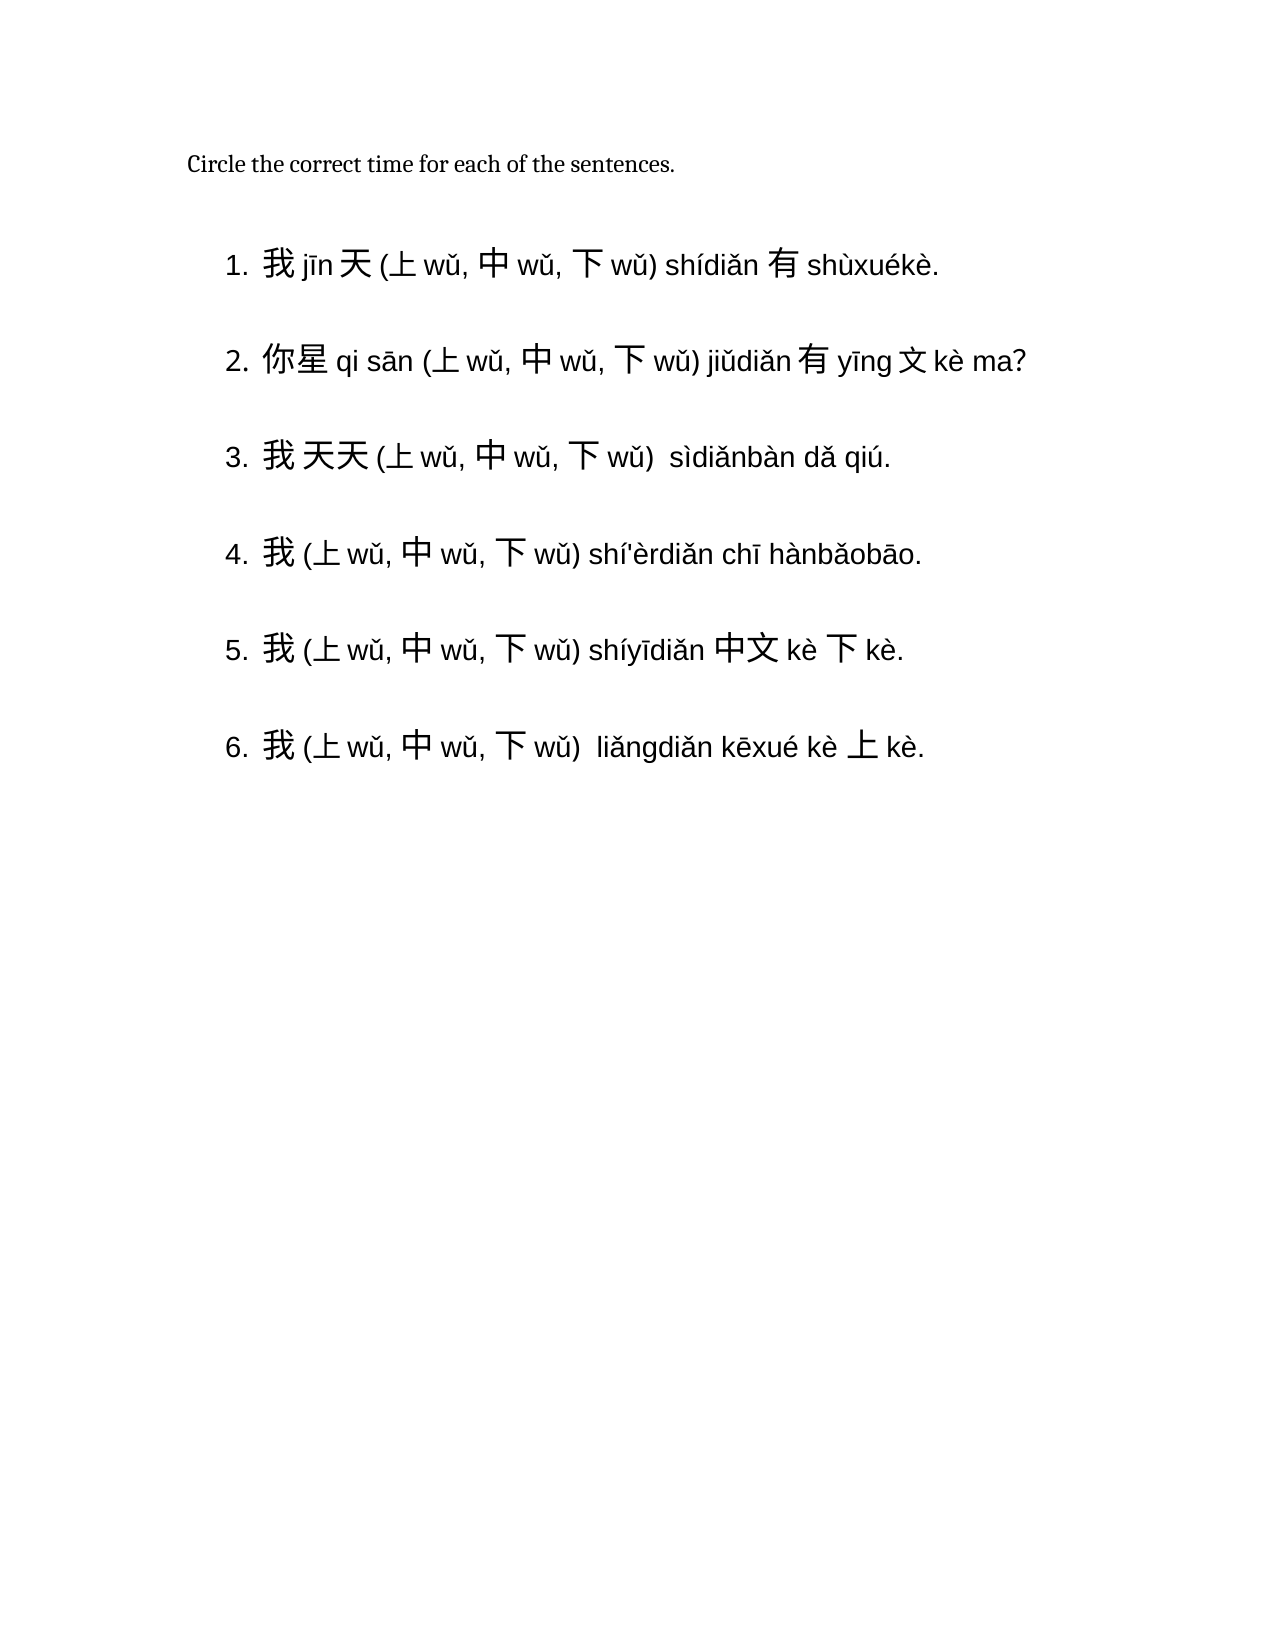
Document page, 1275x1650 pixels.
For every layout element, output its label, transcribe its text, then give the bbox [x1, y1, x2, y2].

list 我 天天 (上wǔ, 中wǔ, 下wǔ) sìdiǎnbàn dǎ qiú. [225, 429, 1087, 477]
list 你星qi sān (上wǔ, 中wǔ, 下wǔ) jiǔdiǎn有yīng文kè ma？ [225, 333, 1087, 381]
text Circle the correct time for each of the sentences. [187, 150, 1087, 179]
list 我 (上wǔ, 中wǔ, 下wǔ) shí'èrdiǎn chī hànbǎobāo. [225, 526, 1087, 574]
list 我 (上wǔ, 中wǔ, 下wǔ) liǎngdiǎn kēxué kè 上kè. [225, 718, 1087, 767]
list 我 jīn天 (上wǔ, 中wǔ, 下wǔ) shídiǎn 有 shùxuékè. [225, 236, 1087, 284]
list 我 (上wǔ, 中wǔ, 下wǔ) shíyīdiǎn 中文 kè 下kè. [225, 622, 1087, 670]
